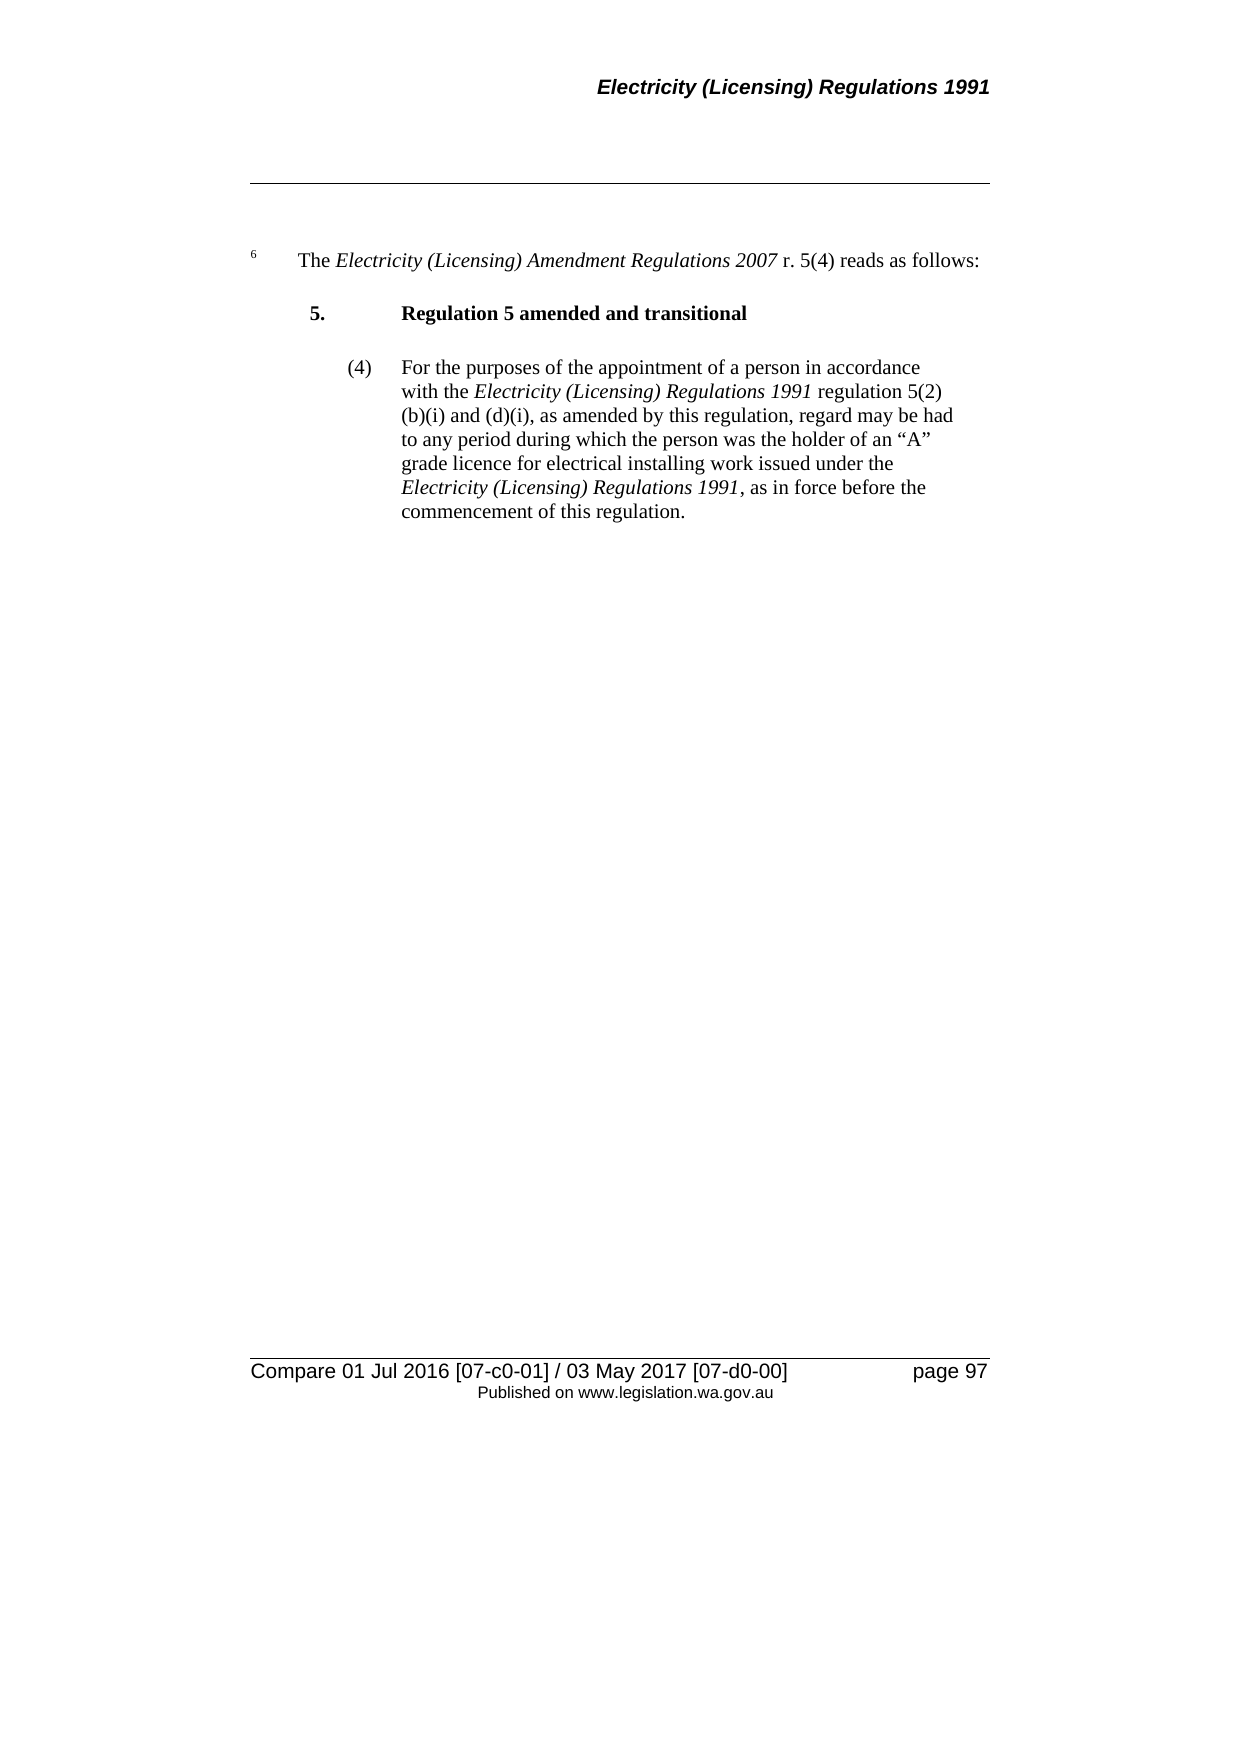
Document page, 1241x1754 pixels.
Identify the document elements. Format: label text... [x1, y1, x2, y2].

text (4) For the purposes of the appointment of a person in accordance with the Electricity (Licensing) Regulations 1991 regulation 5(2)(b)(i) and (d)(i), as amended by this regulation, regard may be had to any period during which the person was the holder of an “A” grade licence for electrical installing work issued under the Electricity (Licensing) Regulations 1991, as in force before the commencement of this regulation. [312, 355, 960, 523]
subtitle 5. Regulation 5 amended and transitional [309, 301, 960, 325]
text 6 The Electricity (Licensing) Amendment Regulations 2007 r. 5(4) reads as follows: [250, 247, 990, 272]
